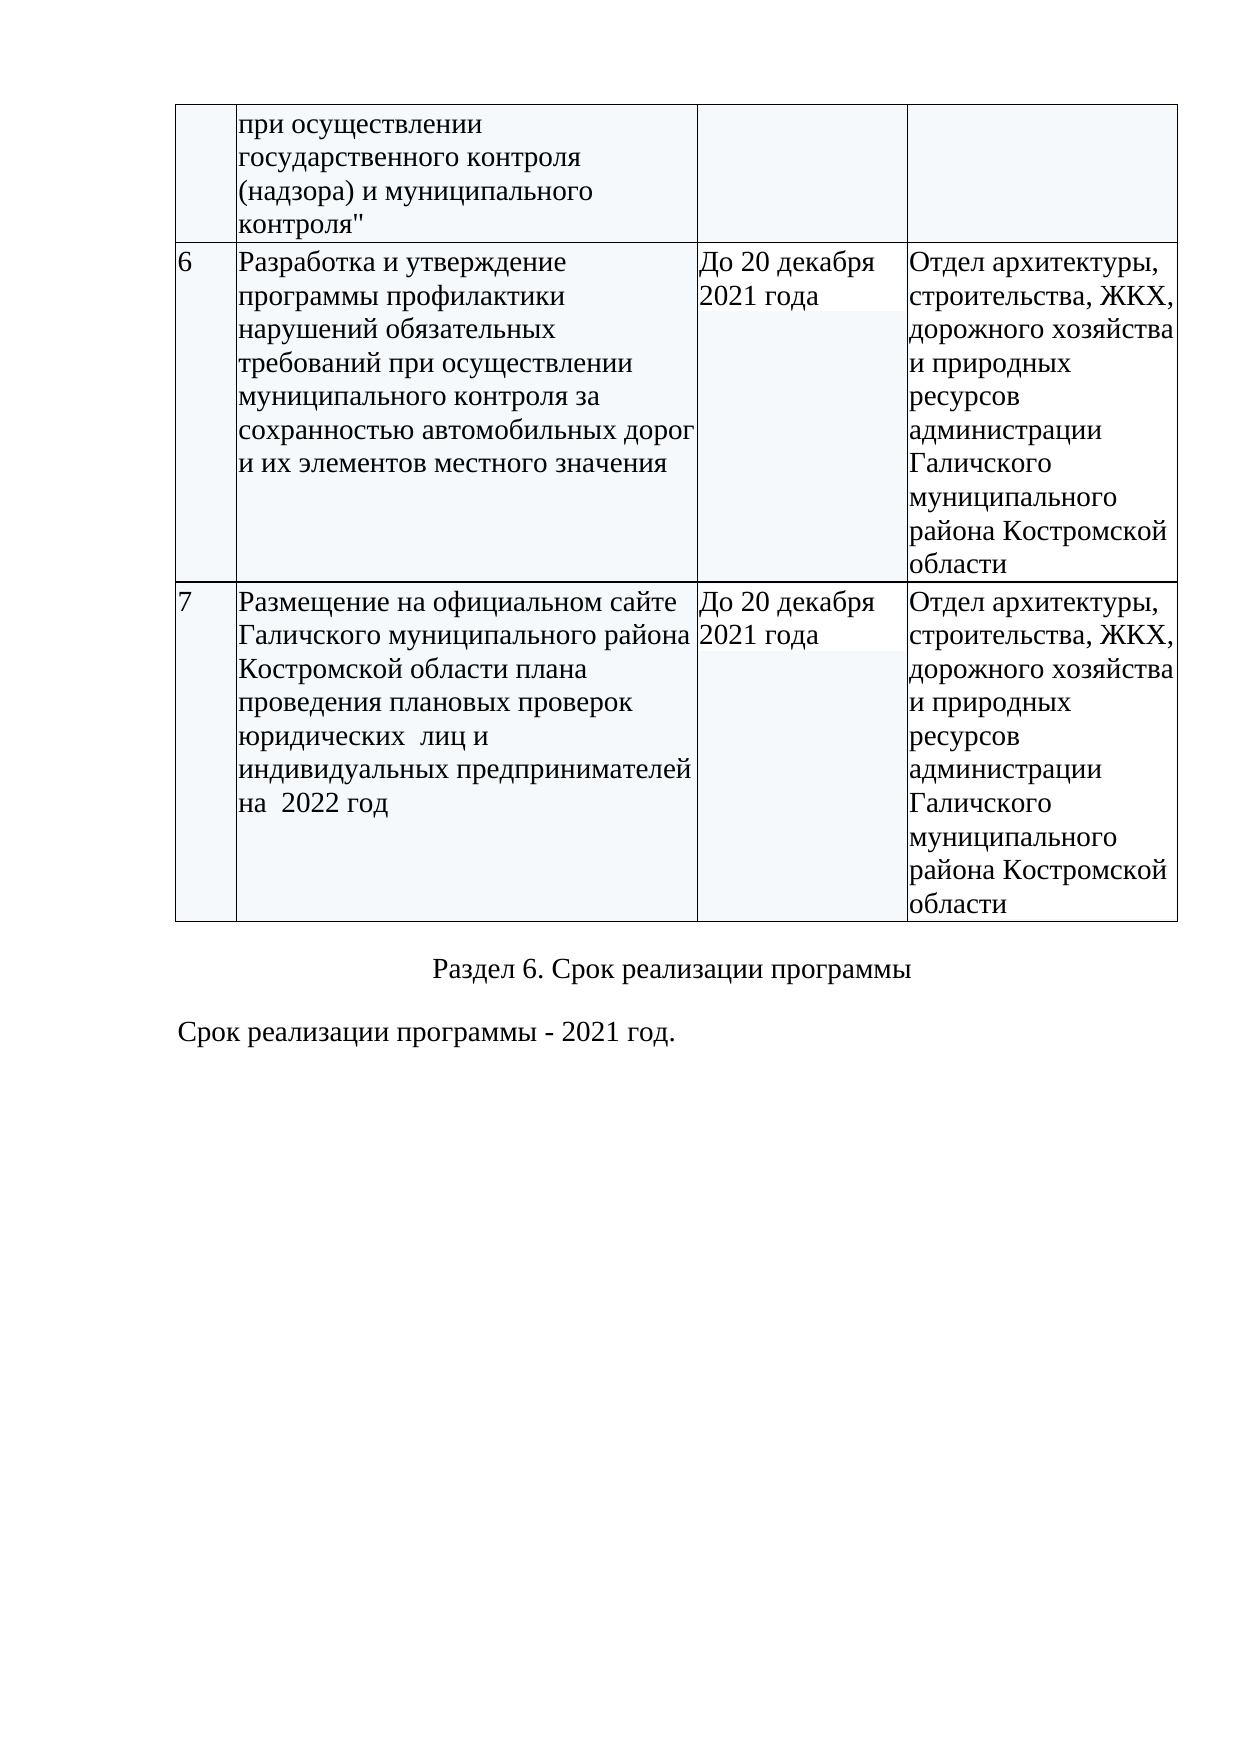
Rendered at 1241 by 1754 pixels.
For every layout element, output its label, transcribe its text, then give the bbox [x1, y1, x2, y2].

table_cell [908, 105, 1177, 242]
table_cell 7 [176, 583, 236, 921]
text Срок реализации программы - 2021 год. [177, 1014, 1167, 1047]
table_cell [698, 105, 907, 242]
table_cell 6 [176, 243, 236, 581]
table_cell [237, 105, 697, 242]
table_cell До 20 декабря 2021 года [698, 583, 907, 921]
text Раздел 6. Срок реализации программы [177, 951, 1167, 985]
table_cell Размещение на официальном сайте Галичского муниципального района Костромской области плана проведения плановых проверок юридических лиц и индивидуальных предпринимателей на 2022 год [237, 583, 697, 921]
table_cell 5 [176, 105, 236, 242]
table_cell До 20 декабря 2021 года [698, 243, 907, 581]
table_cell Разработка и утверждение программы профилактики нарушений обязательных требований при осуществлении муниципального контроля за сохранностью автомобильных дорог и их элементов местного значения [237, 243, 697, 581]
